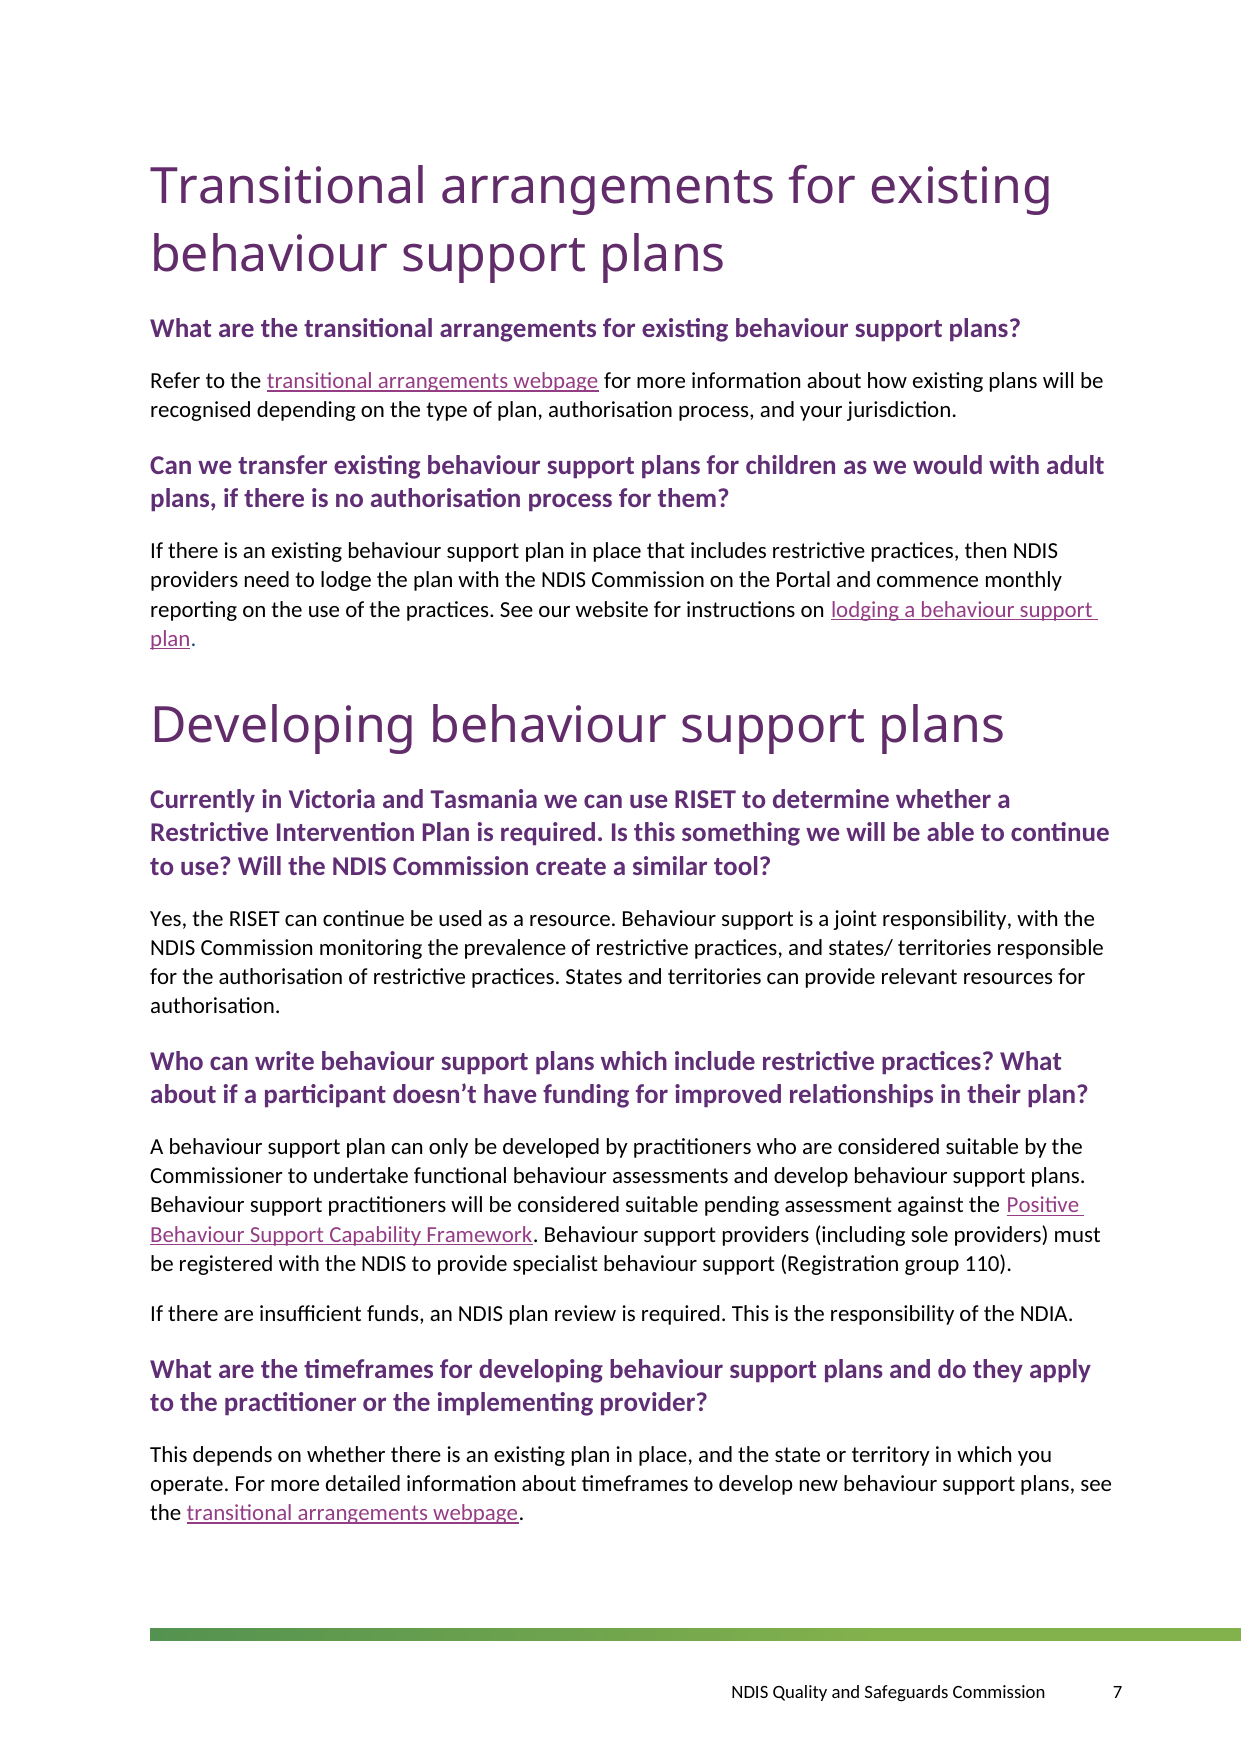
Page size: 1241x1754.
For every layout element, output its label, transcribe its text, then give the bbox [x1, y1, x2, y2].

text If there are insufficient funds, an NDIS plan review is required. This is the responsibility of the NDIA. [150, 1298, 1122, 1327]
text Refer to the transitional arrangements webpage for more information about how existing plans will be recognised depending on the type of plan, authorisation process, and your jurisdiction. [150, 365, 1122, 423]
text If there is an existing behaviour support plan in place that includes restrictive practices, then NDIS providers need to lodge the plan with the NDIS Commission on the Portal and commence monthly reporting on the use of the practices. See our website for instructions on lodging a behaviour support plan. [150, 535, 1122, 652]
subtitle What are the transitional arrangements for existing behaviour support plans? [150, 311, 1122, 344]
title Developing behaviour support plans [150, 689, 1122, 758]
title Transitional arrangements for existing behaviour support plans [150, 150, 1122, 286]
subtitle Currently in Victoria and Tasmania we can use RISET to determine whether a Restrictive Intervention Plan is required. Is this something we will be able to continue to use? Will the NDIS Commission create a similar tool? [150, 783, 1122, 882]
text A behaviour support plan can only be developed by practitioners who are considered suitable by the Commissioner to undertake functional behaviour assessments and develop behaviour support plans. Behaviour support practitioners will be considered suitable pending assessment against the Positive Behaviour Support Capability Framework. Behaviour support providers (including sole providers) must be registered with the NDIS to provide specialist behaviour support (Registration group 110). [150, 1131, 1122, 1277]
subtitle Can we transfer existing behaviour support plans for children as we would with adult plans, if there is no authorisation process for them? [150, 448, 1122, 514]
text Yes, the RISET can continue be used as a resource. Behaviour support is a joint responsibility, with the NDIS Commission monitoring the prevalence of restrictive practices, and states/ territories responsible for the authorisation of restrictive practices. States and territories can provide relevant resources for authorisation. [150, 902, 1122, 1019]
text This depends on whether there is an existing plan in place, and the state or territory in which you operate. For more detailed information about timeframes to develop new behaviour support plans, see the transitional arrangements webpage. [150, 1439, 1122, 1526]
subtitle What are the timeframes for developing behaviour support plans and do they apply to the practitioner or the implementing provider? [150, 1352, 1122, 1418]
subtitle Who can write behaviour support plans which include restrictive practices? What about if a participant doesn’t have funding for improved relationships in their plan? [150, 1044, 1122, 1110]
